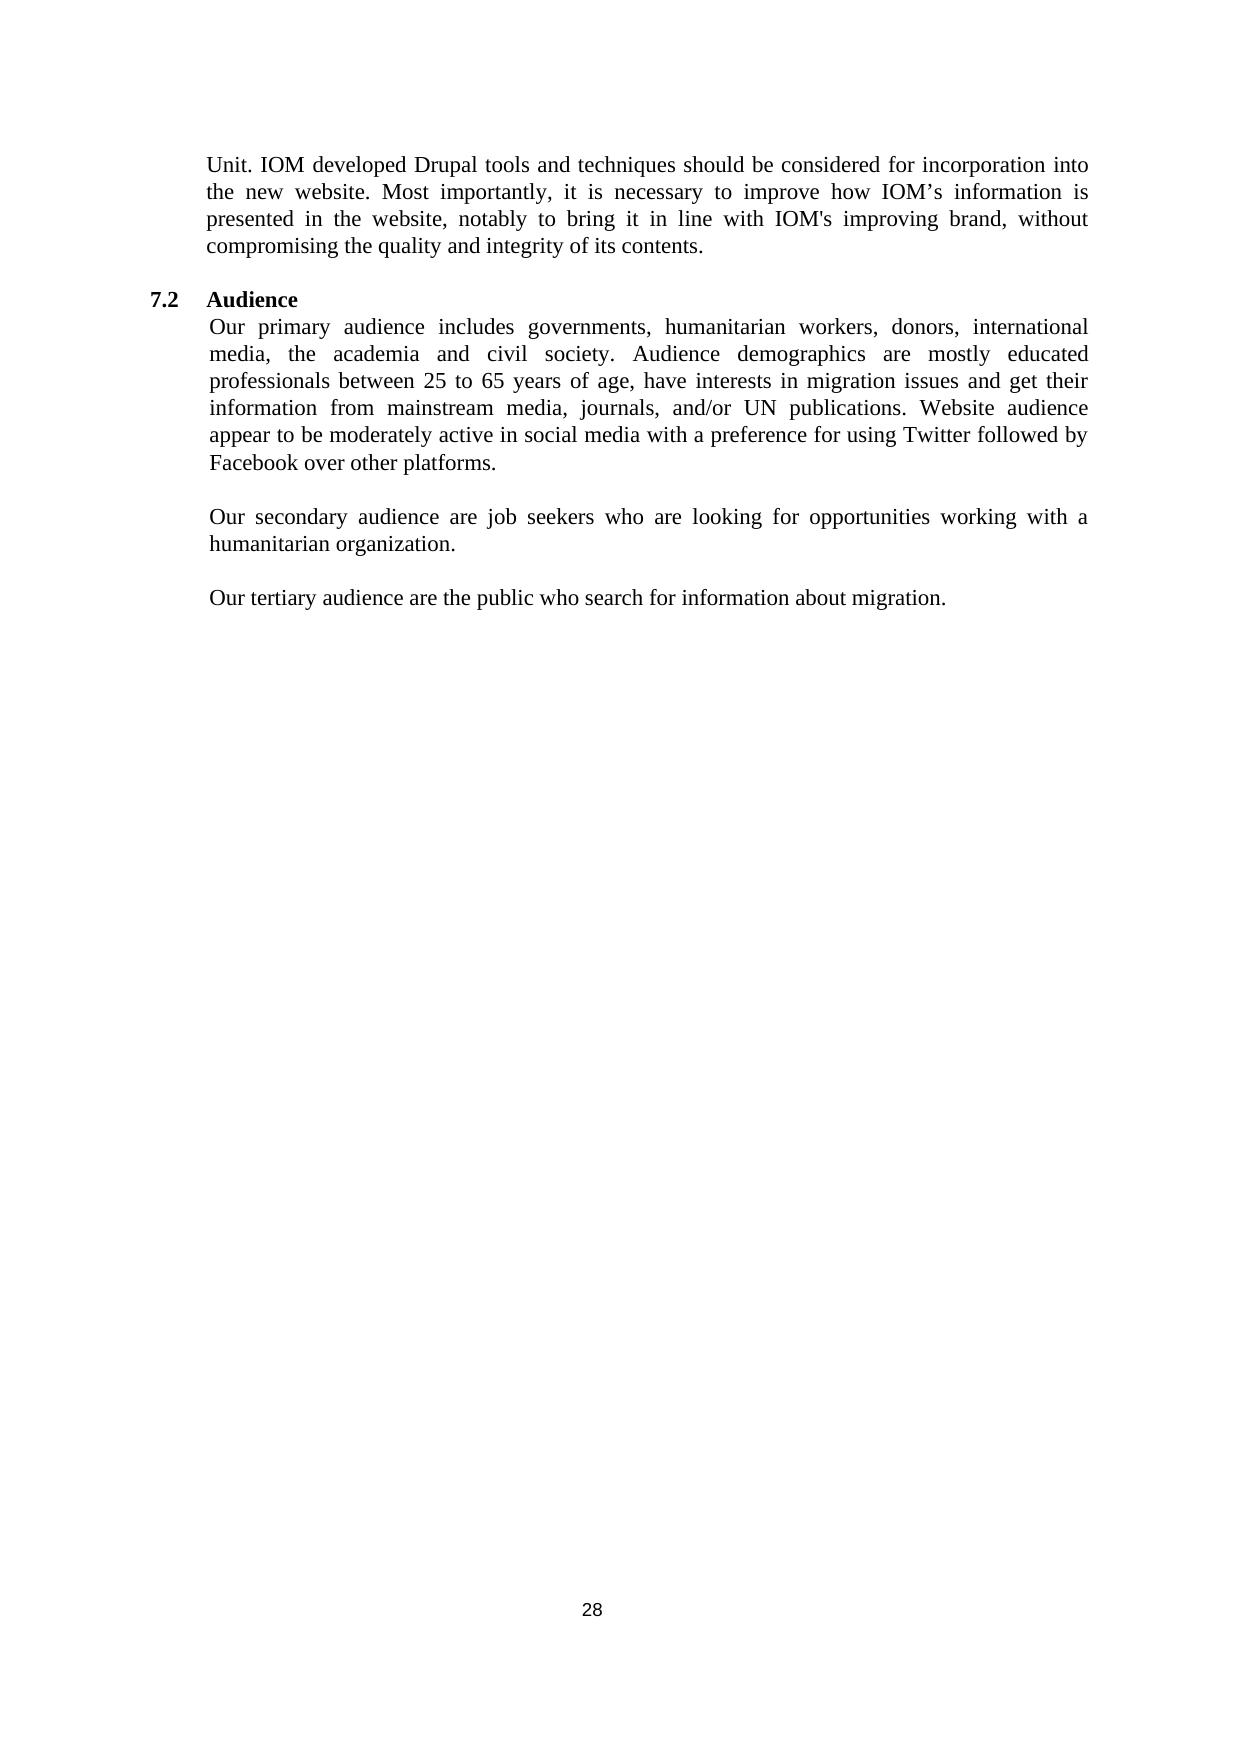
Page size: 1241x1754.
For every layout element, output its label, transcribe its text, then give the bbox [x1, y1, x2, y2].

text Our primary audience includes governments, humanitarian workers, donors, international media, the academia and civil society. Audience demographics are mostly educated professionals between 25 to 65 years of age, have interests in migration issues and get their information from mainstream media, journals, and/or UN publications. Website audience appear to be moderately active in social media with a preference for using Twitter followed by Facebook over other platforms. [209, 312, 1090, 475]
text Our secondary audience are job seekers who are looking for opportunities working with a humanitarian organization. [209, 502, 1090, 556]
text Our tertiary audience are the public who search for information about migration. [209, 583, 1090, 610]
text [206, 150, 1090, 258]
text 7.2 Audience [150, 285, 1090, 312]
